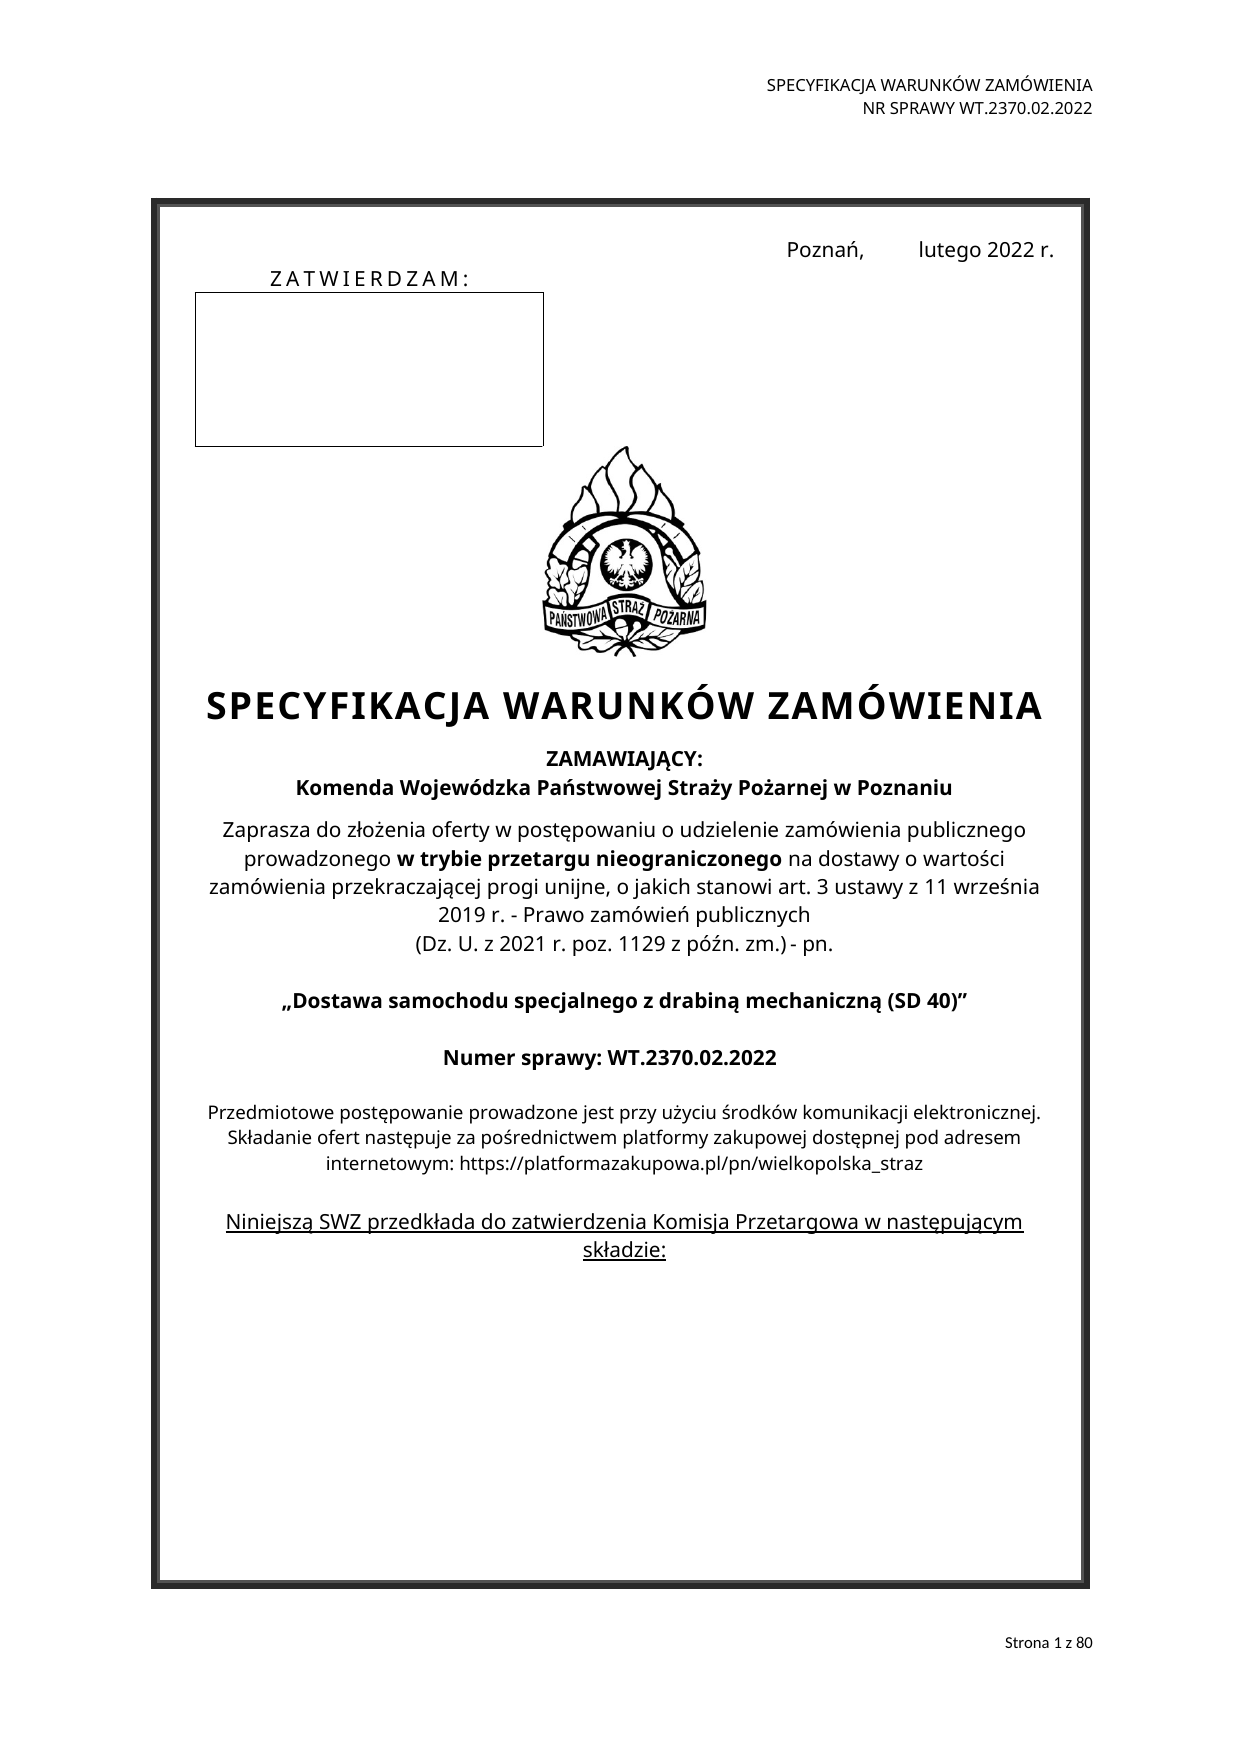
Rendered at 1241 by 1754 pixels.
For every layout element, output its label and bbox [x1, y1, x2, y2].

table_header [160, 207, 1081, 1579]
picture [542, 446, 707, 657]
